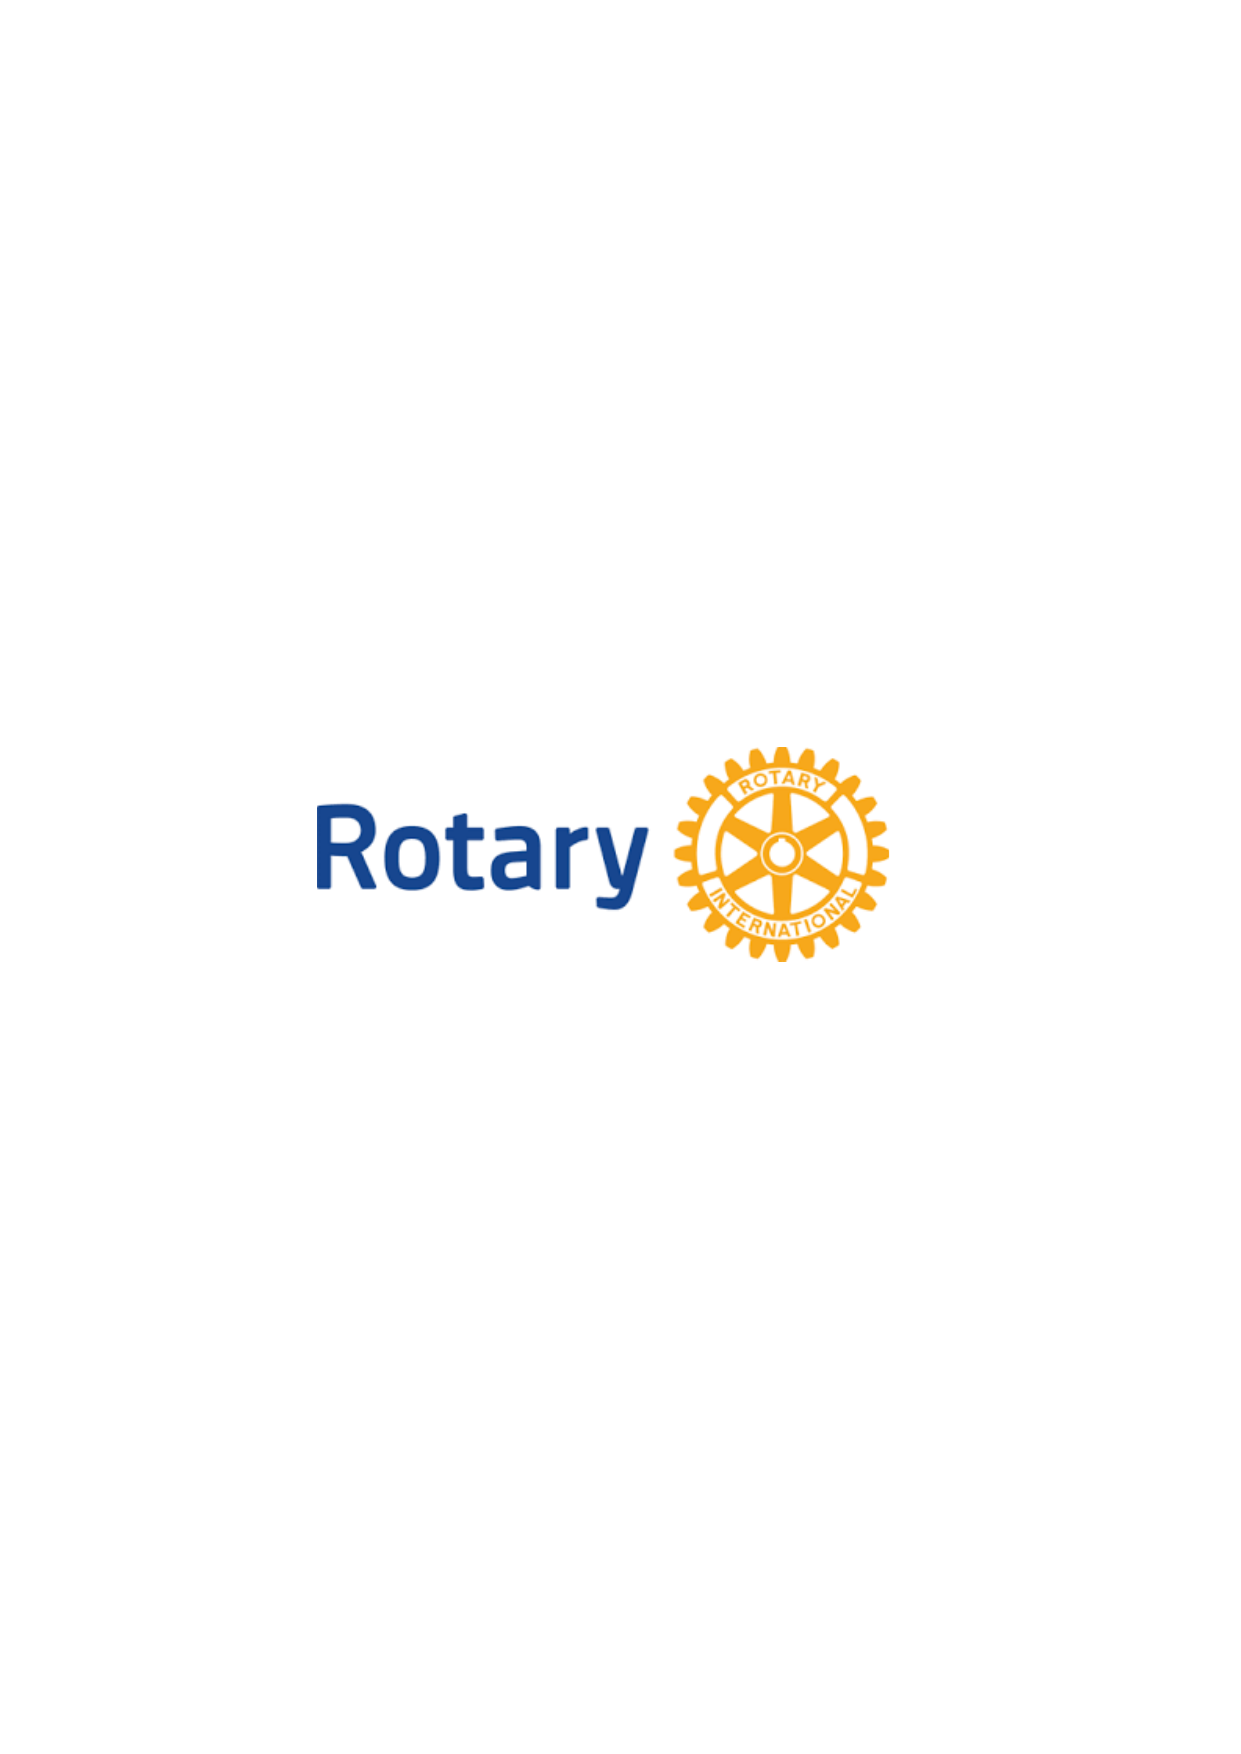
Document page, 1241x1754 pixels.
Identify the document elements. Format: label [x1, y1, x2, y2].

picture [317, 747, 890, 962]
